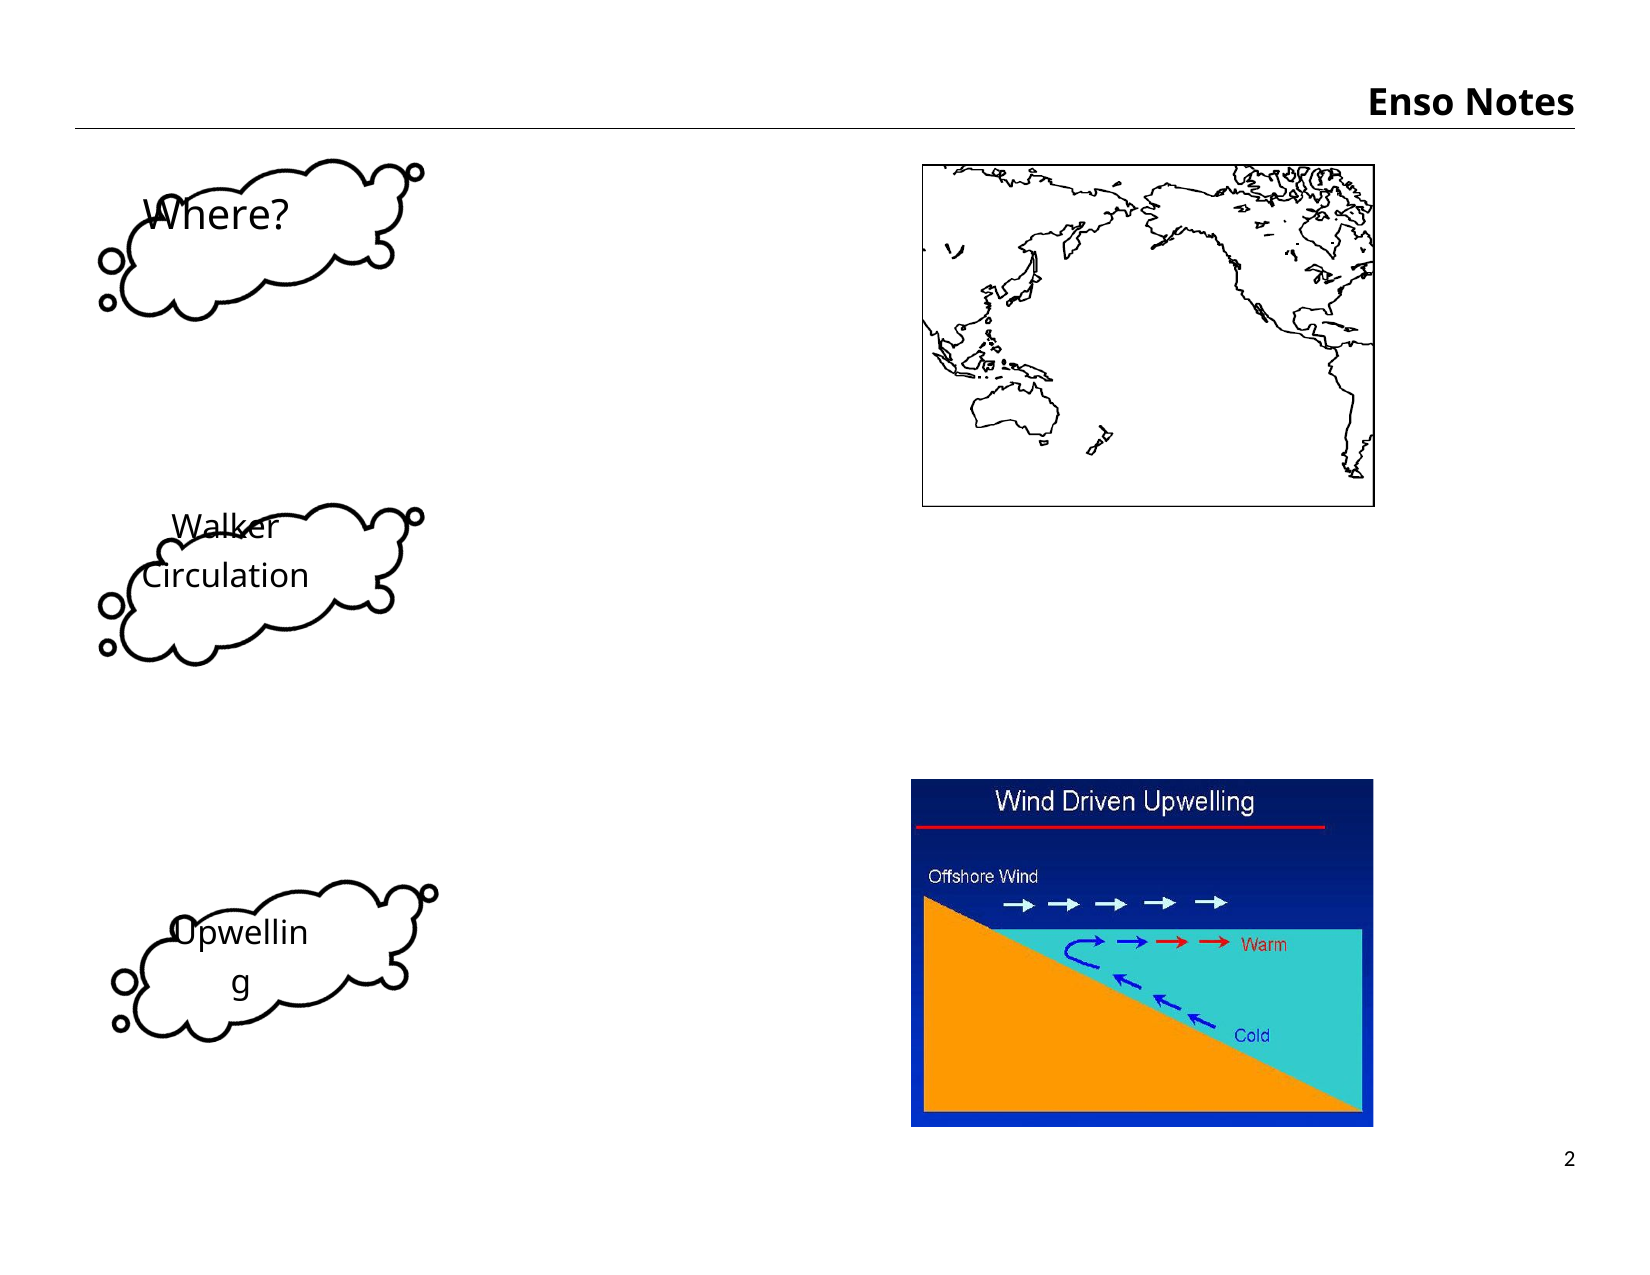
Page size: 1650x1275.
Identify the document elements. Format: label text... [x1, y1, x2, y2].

picture [911, 779, 1374, 1127]
picture [89, 848, 460, 1066]
picture [76, 471, 446, 690]
picture [918, 161, 1380, 511]
text Enso Notes [75, 75, 1575, 128]
picture [76, 127, 446, 345]
